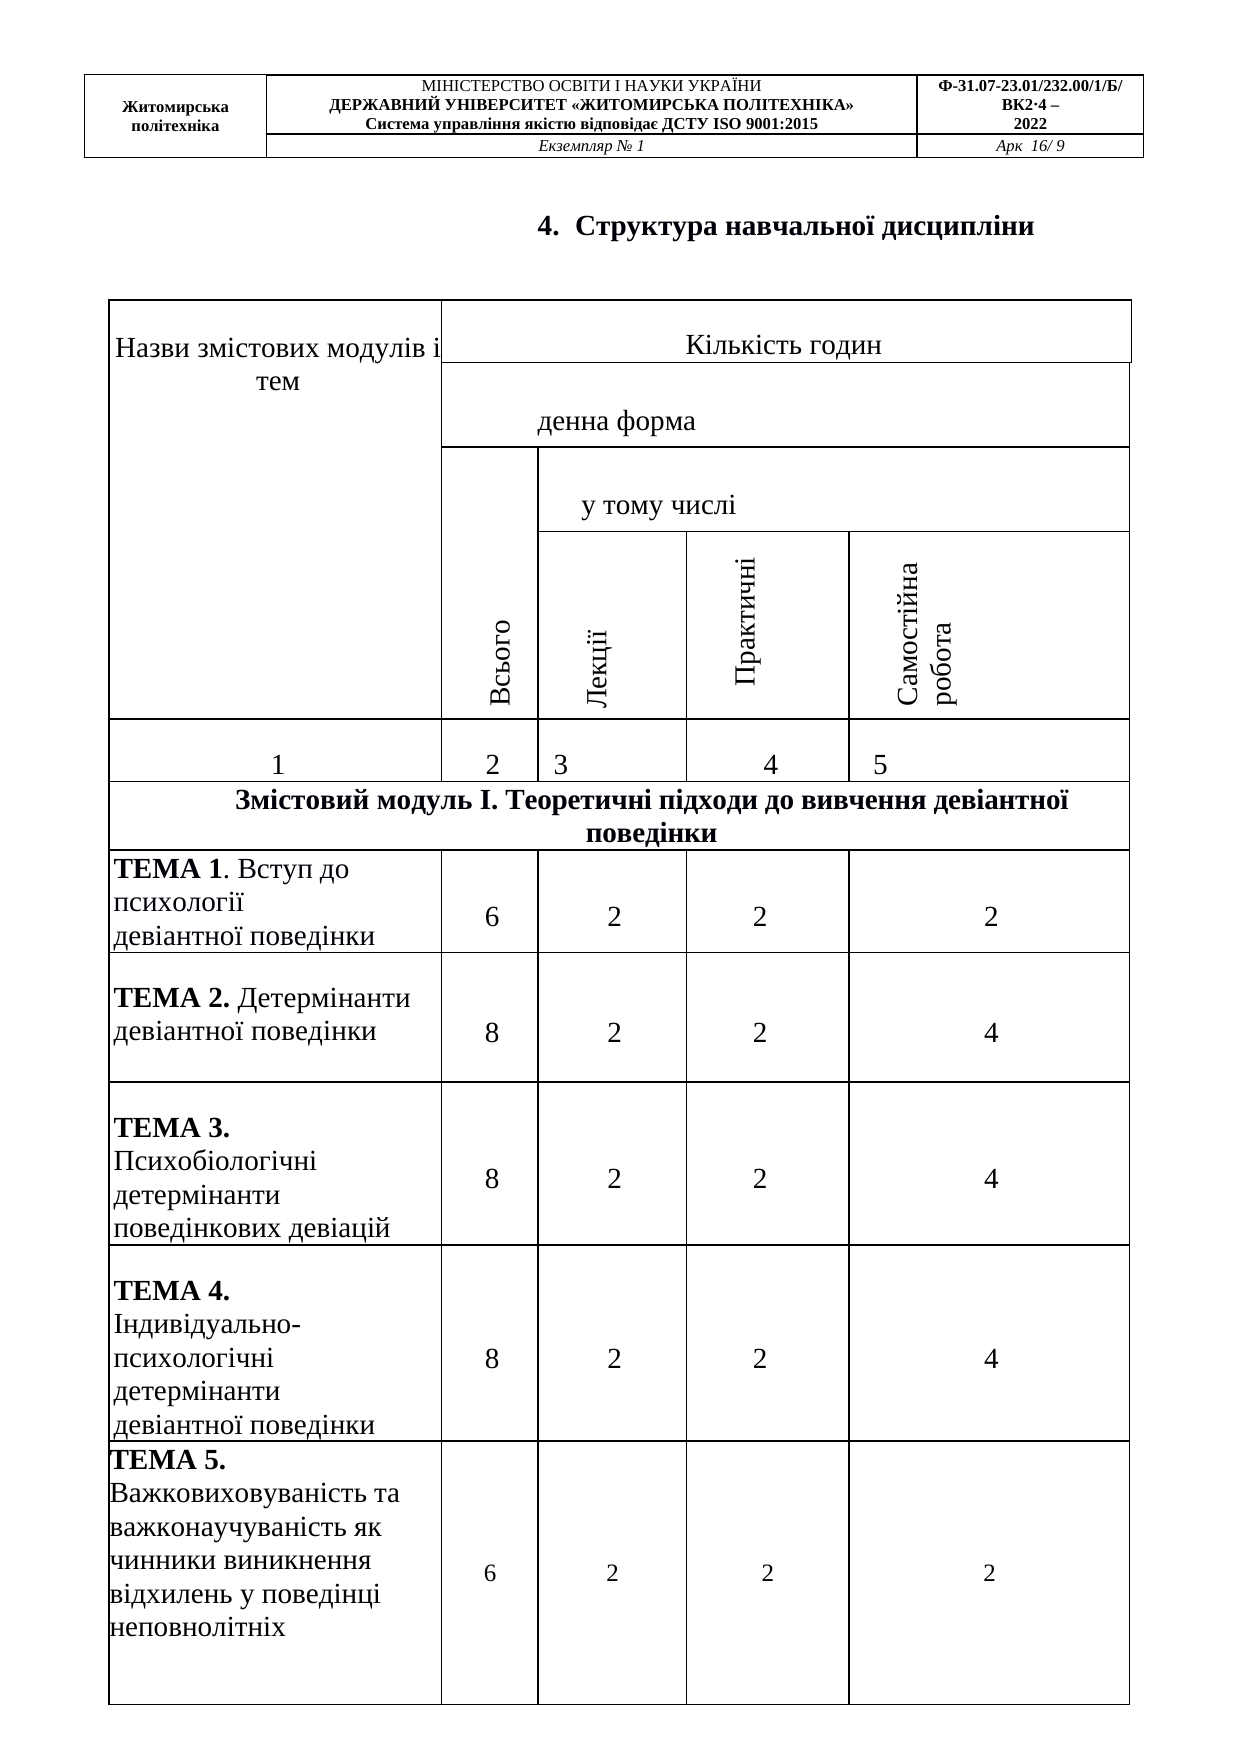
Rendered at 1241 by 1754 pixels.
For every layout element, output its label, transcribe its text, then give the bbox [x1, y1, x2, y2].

table_cell 8 [442, 953, 537, 1081]
table_cell денна форма [442, 363, 1129, 446]
table_cell 2 [687, 1442, 848, 1704]
table_cell у тому числі [539, 448, 1129, 531]
table_header Кількість годин [442, 301, 1131, 362]
table_header Назви змістових модулів і тем [110, 301, 441, 718]
table_cell 4 [850, 1246, 1129, 1440]
table_cell 2 [850, 1442, 1129, 1704]
table_cell 2 [687, 1083, 848, 1244]
table_cell 8 [442, 1083, 537, 1244]
table_cell 8 [442, 1246, 537, 1440]
table_cell Всього [442, 448, 537, 718]
table_cell 1 [110, 720, 441, 781]
table_cell 2 [539, 851, 686, 951]
table_cell 5 [850, 720, 1129, 781]
table_cell 3 [539, 720, 686, 781]
table_cell Практичні [687, 532, 848, 718]
table_cell 2 [539, 1442, 686, 1704]
table_cell 2 [687, 851, 848, 951]
table_cell 6 [442, 851, 537, 951]
table_cell 2 [539, 953, 686, 1081]
table_cell Змістовий модуль І. Теоретичні підходи до вивчення девіантної поведінки [110, 782, 1129, 849]
table_cell 2 [442, 720, 537, 781]
table_cell 6 [442, 1442, 537, 1704]
table_cell 2 [687, 953, 848, 1081]
table_cell 4 [850, 953, 1129, 1081]
table_cell 2 [687, 1246, 848, 1440]
table_cell 4 [850, 1083, 1129, 1244]
table_cell Самостійна робота [850, 532, 1129, 718]
table_cell 2 [539, 1083, 686, 1244]
table_cell ТЕМА 3. Психобіологічні детермінанти поведінкових девіацій [110, 1083, 441, 1244]
table_cell ТЕМА 2. Детермінанти девіантної поведінки [110, 953, 441, 1081]
table_cell 2 [539, 1246, 686, 1440]
table_cell ТЕМА 1. Вступ до психології девіантної поведінки [110, 851, 441, 951]
table_cell ТЕМА 5. Важковиховуваність та важконаучуваність як чинники виникнення відхилень у поведінці неповнолітніх [110, 1442, 441, 1704]
table_cell Лекції [539, 532, 686, 718]
table_cell ТЕМА 4. Індивідуально-психологічні детермінанти девіантної поведінки [110, 1246, 441, 1440]
subtitle Структура навчальної дисципліни [427, 208, 1145, 242]
table_cell 4 [687, 720, 848, 781]
table_cell 2 [850, 851, 1129, 951]
